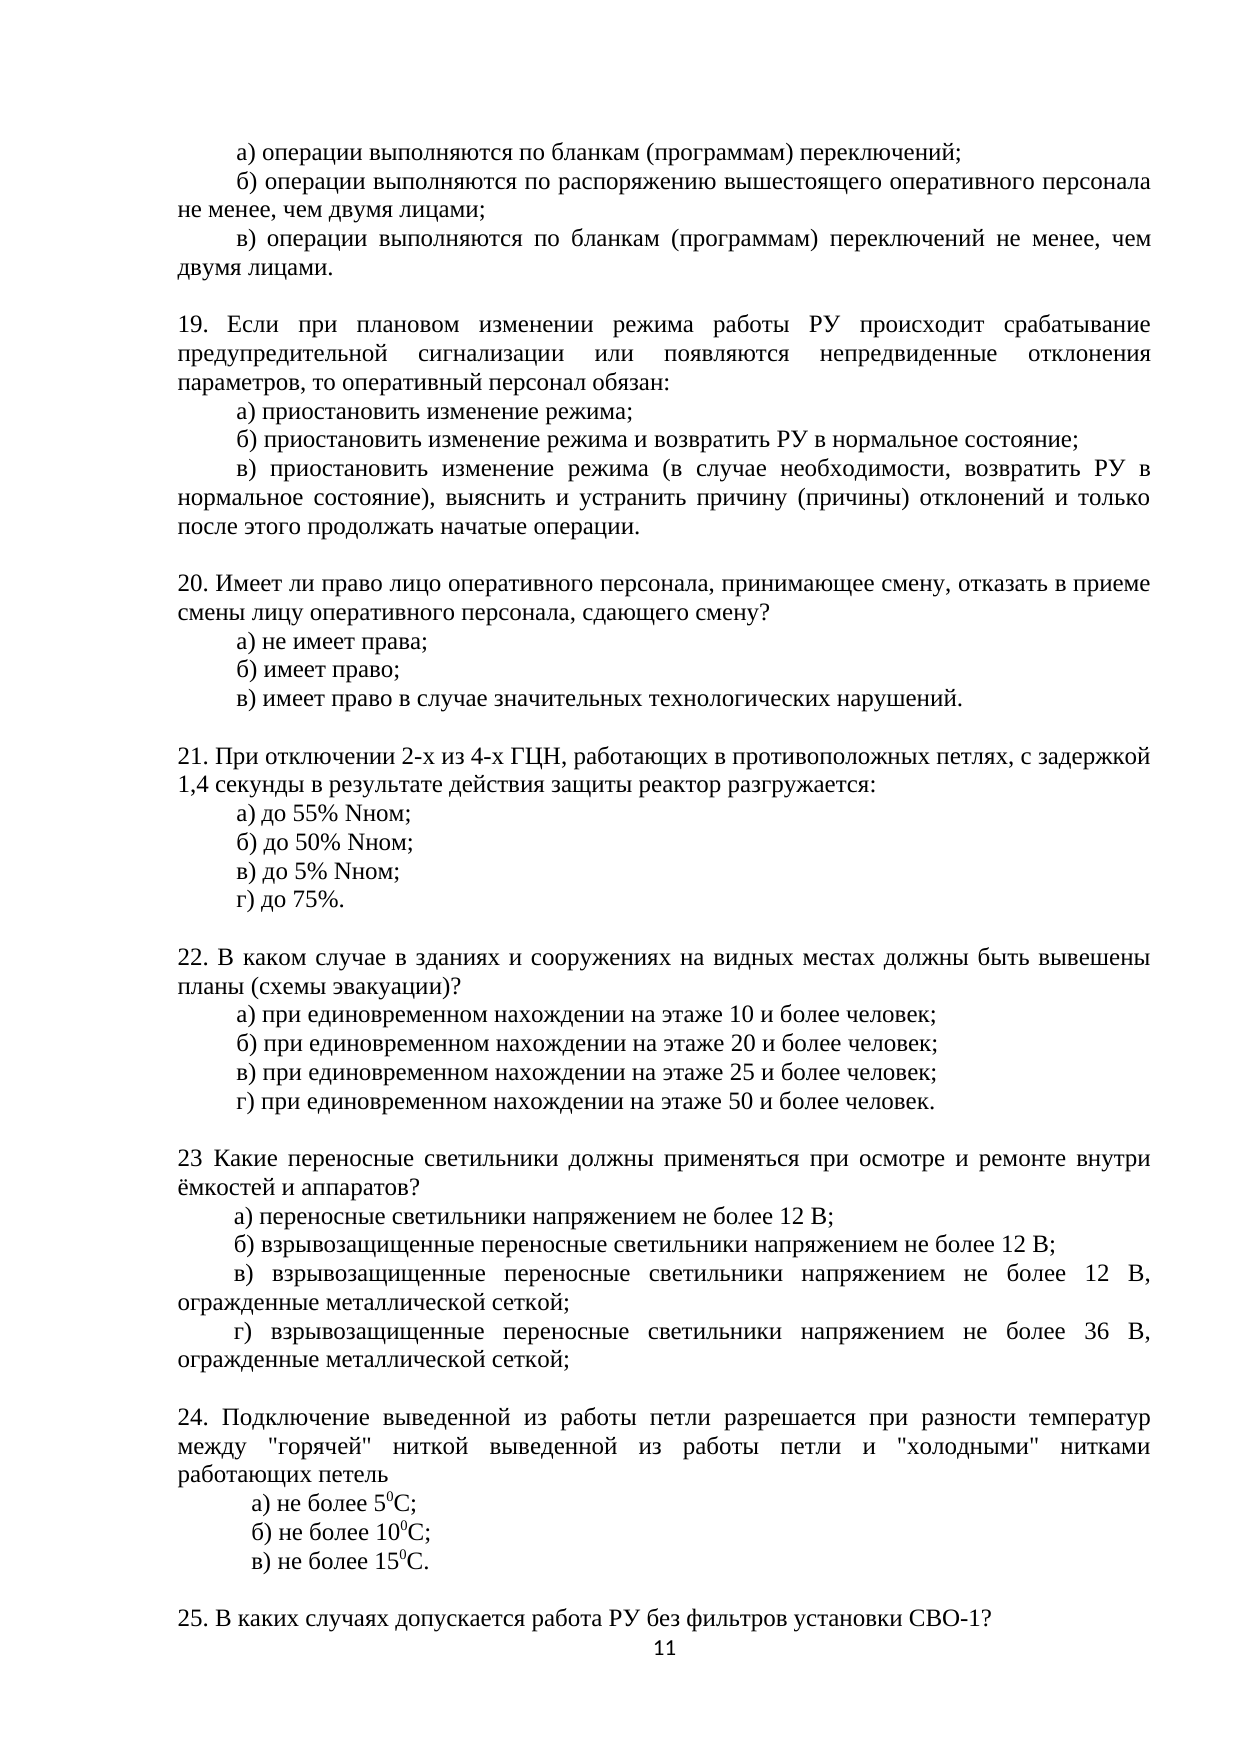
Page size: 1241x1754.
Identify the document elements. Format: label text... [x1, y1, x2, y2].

text 21. При отключении 2-х из 4-х ГЦН, работающих в противоположных петлях, с задержкой 1,4 секунды в результате действия защиты реактор разгружается: [177, 741, 1152, 798]
text а) при единовременном нахождении на этаже 10 и более человек; [177, 999, 1152, 1028]
text в) взрывозащищенные переносные светильники напряжением не более 12 В, огражденные металлической сеткой; [177, 1258, 1152, 1316]
text 19. Если при плановом изменении режима работы РУ происходит срабатывание предупредительной сигнализации или появляются непредвиденные отклонения параметров, то оперативный персонал обязан: [177, 309, 1152, 396]
text б) приостановить изменение режима и возвратить РУ в нормальное состояние; [177, 424, 1152, 453]
text б) взрывозащищенные переносные светильники напряжением не более 12 В; [177, 1229, 1152, 1258]
text а) приостановить изменение режима; [177, 396, 1152, 424]
text в) не более 150С. [177, 1546, 1152, 1574]
text 23 Какие переносные светильники должны применяться при осмотре и ремонте внутри ёмкостей и аппаратов? [177, 1143, 1152, 1201]
text б) не более 100С; [177, 1517, 1152, 1546]
text а) не имеет права; [177, 626, 1152, 654]
text б) при единовременном нахождении на этаже 20 и более человек; [177, 1028, 1152, 1057]
text б) операции выполняются по распоряжению вышестоящего оперативного персонала не менее, чем двумя лицами; [177, 166, 1152, 223]
text 20. Имеет ли право лицо оперативного персонала, принимающее смену, отказать в приеме смены лицу оперативного персонала, сдающего смену? [177, 568, 1152, 626]
text г) до 75%. [177, 884, 1152, 913]
text в) при единовременном нахождении на этаже 25 и более человек; [177, 1057, 1152, 1086]
text г) взрывозащищенные переносные светильники напряжением не более 36 В, огражденные металлической сеткой; [177, 1316, 1152, 1373]
text г) при единовременном нахождении на этаже 50 и более человек. [177, 1086, 1152, 1114]
text а) переносные светильники напряжением не более 12 В; [177, 1201, 1152, 1229]
text а) до 55% Nном; [177, 798, 1152, 827]
text б) имеет право; [177, 654, 1152, 683]
text а) не более 50С; [177, 1488, 1152, 1517]
text в) операции выполняются по бланкам (программам) переключений не менее, чем двумя лицами. [177, 223, 1152, 281]
text в) до 5% Nном; [177, 856, 1152, 884]
text в) приостановить изменение режима (в случае необходимости, возвратить РУ в нормальное состояние), выяснить и устранить причину (причины) отклонений и только после этого продолжать начатые операции. [177, 453, 1152, 539]
text а) операции выполняются по бланкам (программам) переключений; [177, 137, 1152, 166]
text 24. Подключение выведенной из работы петли разрешается при разности температур между "горячей" ниткой выведенной из работы петли и "холодными" нитками работающих петель [177, 1402, 1152, 1488]
text б) до 50% Nном; [177, 827, 1152, 856]
text 25. В каких случаях допускается работа РУ без фильтров установки СВО-1? [177, 1603, 1152, 1632]
text в) имеет право в случае значительных технологических нарушений. [177, 683, 1152, 712]
text 22. В каком случае в зданиях и сооружениях на видных местах должны быть вывешены планы (схемы эвакуации)? [177, 942, 1152, 999]
